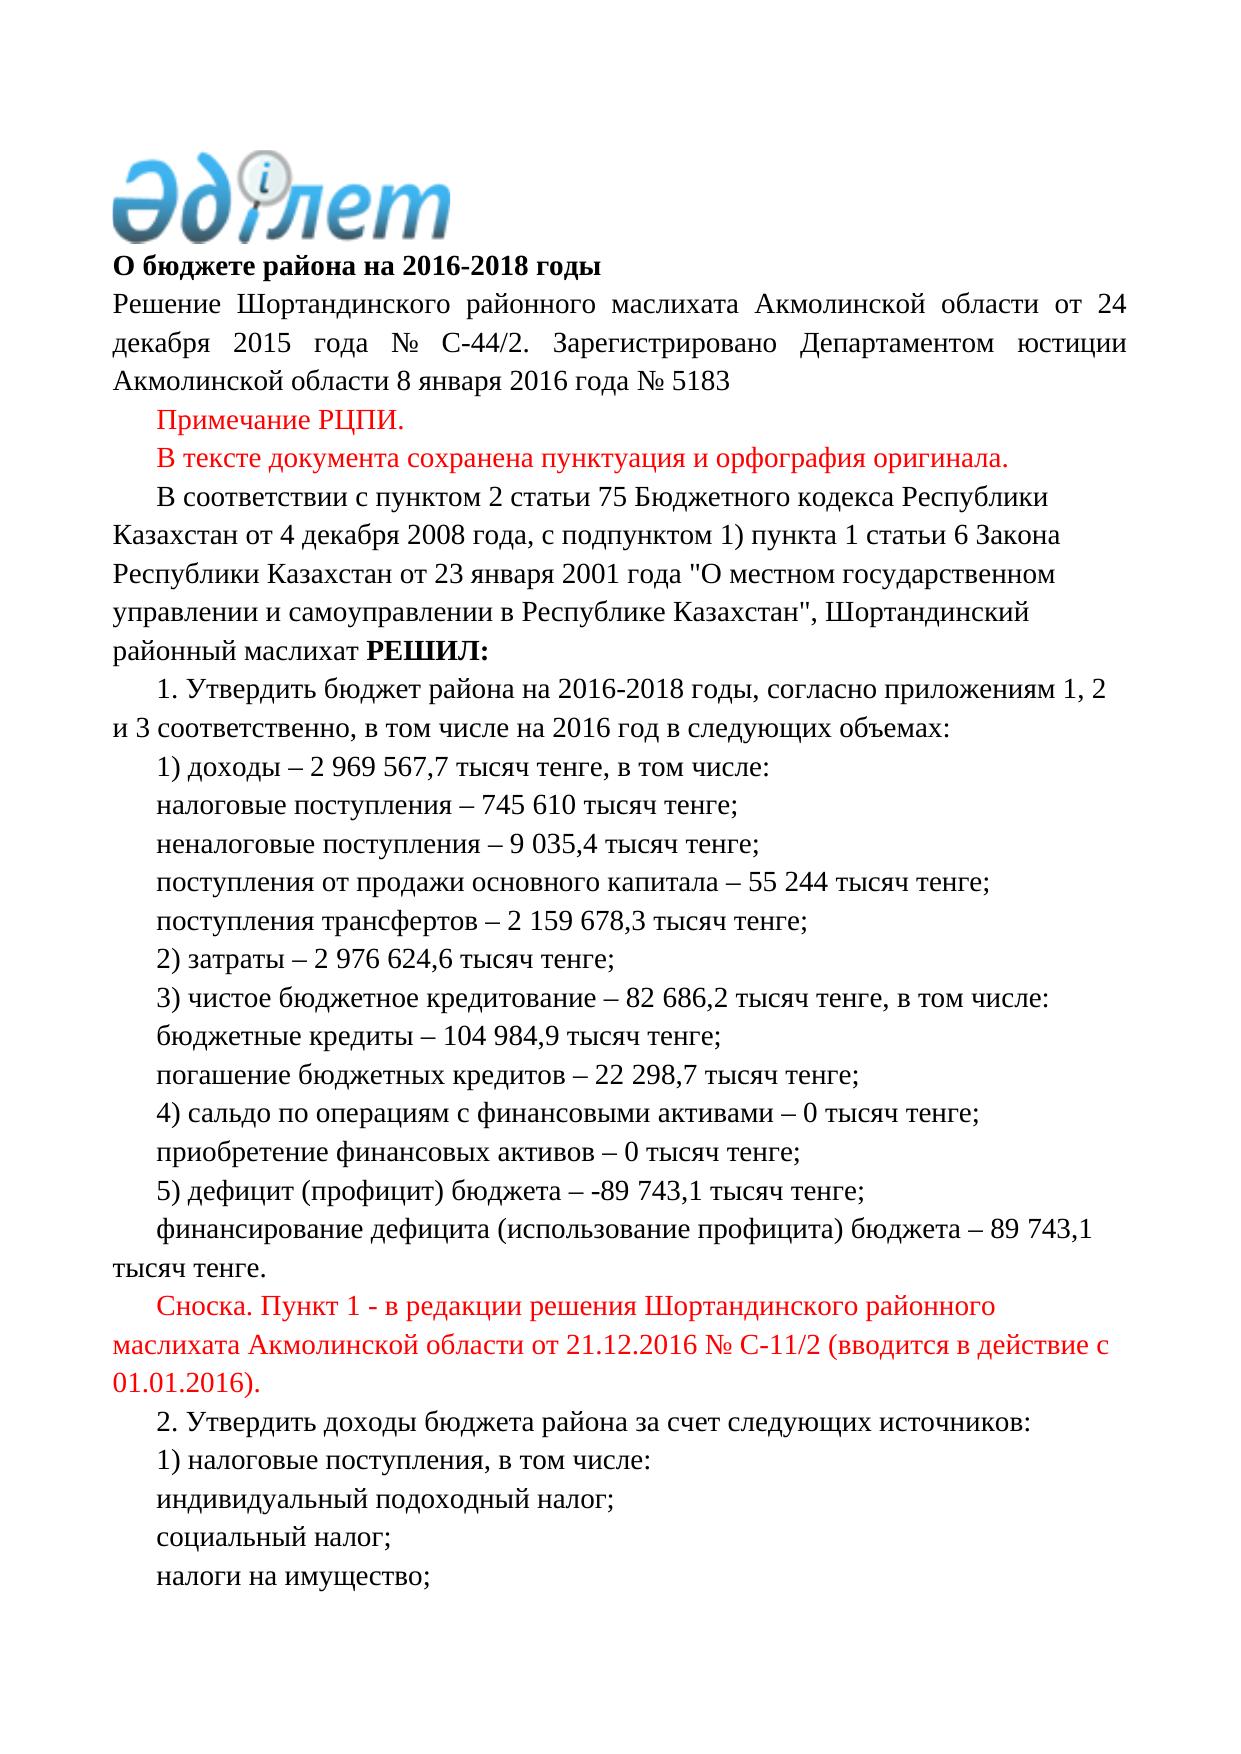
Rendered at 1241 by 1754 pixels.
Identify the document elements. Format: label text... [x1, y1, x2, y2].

picture [112, 150, 451, 244]
text О бюджете района на 2016-2018 годы [112, 248, 1128, 281]
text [112, 402, 1128, 1592]
text Решение Шортандинского районного маслихата Акмолинской области от 24 декабря 2015 года № С-44/2. Зарегистрировано Департаментом юстиции Акмолинской области 8 января 2016 года № 5183 [112, 286, 1128, 397]
